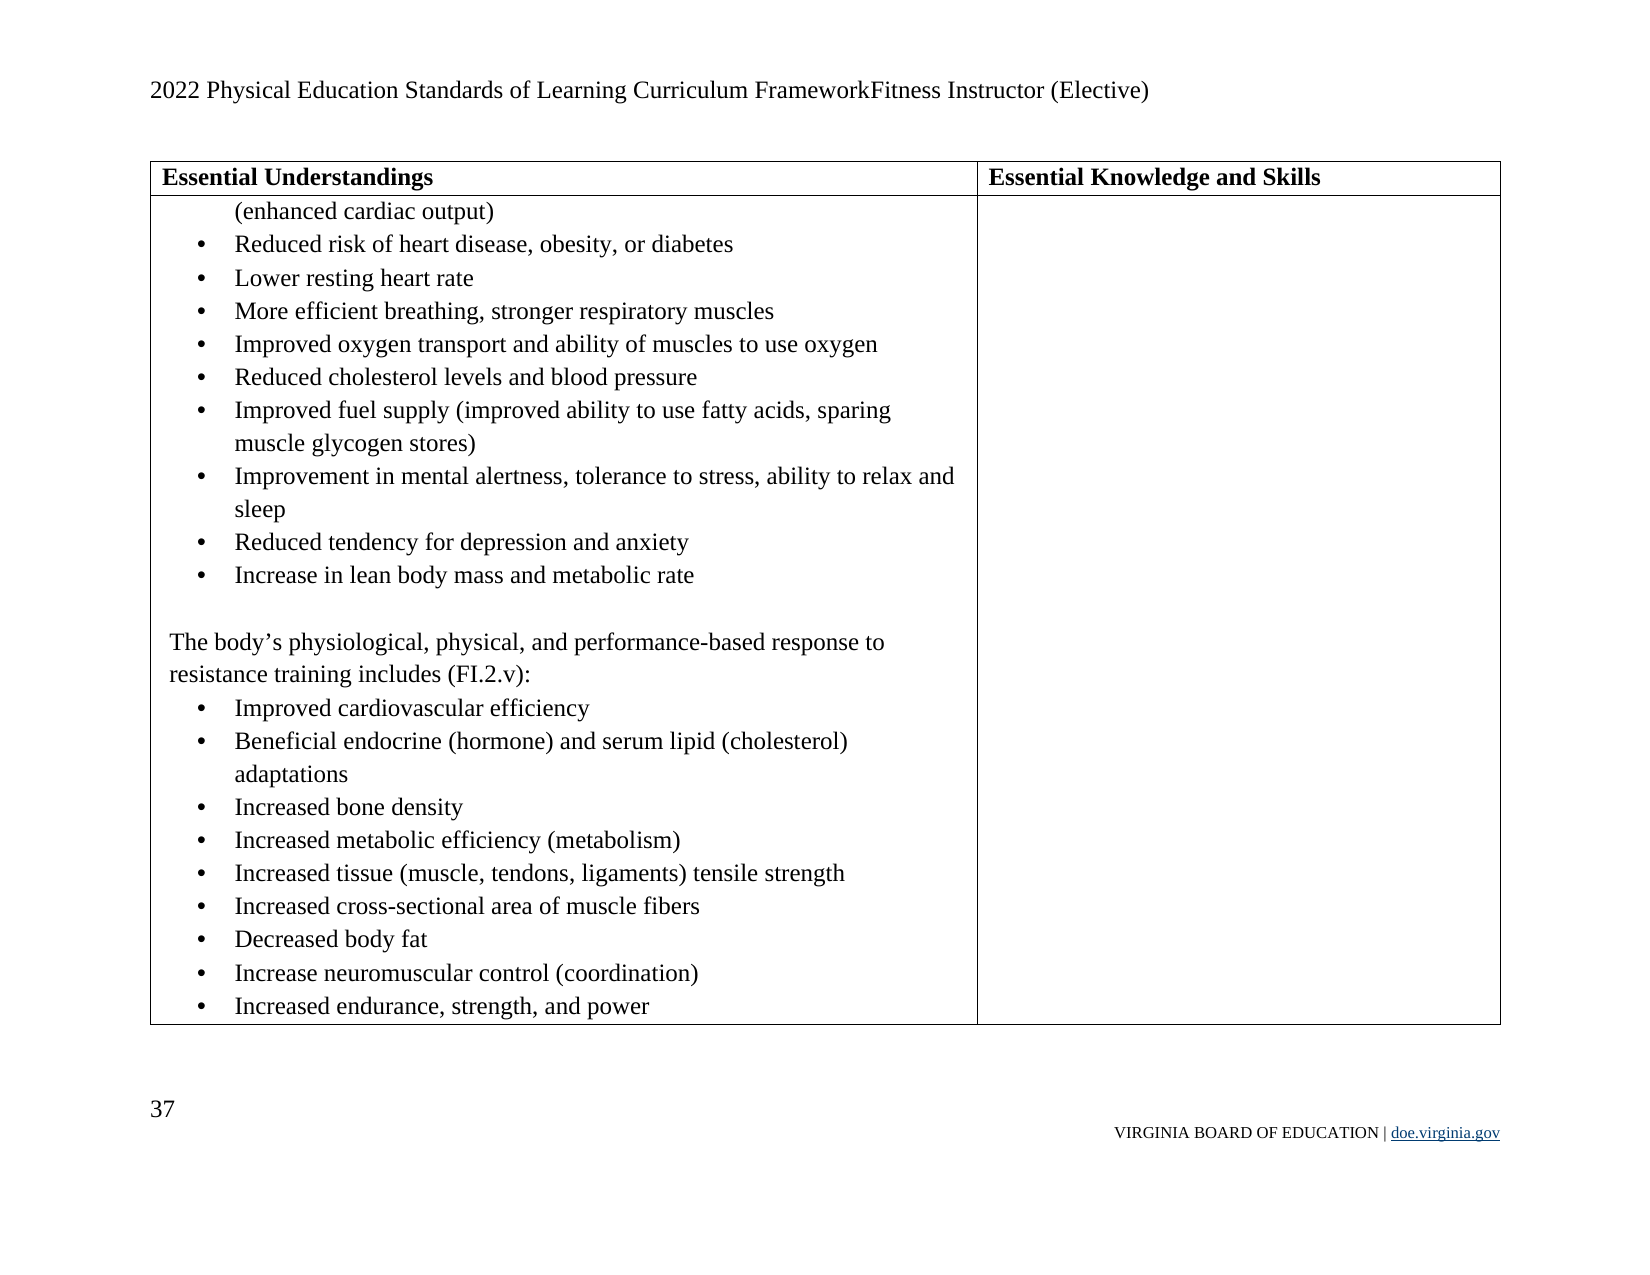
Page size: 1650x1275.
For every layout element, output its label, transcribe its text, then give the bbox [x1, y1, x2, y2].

table_header Essential Knowledge and Skills [978, 162, 1500, 195]
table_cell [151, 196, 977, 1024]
table_header Essential Understandings [151, 162, 977, 195]
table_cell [978, 196, 1500, 1024]
